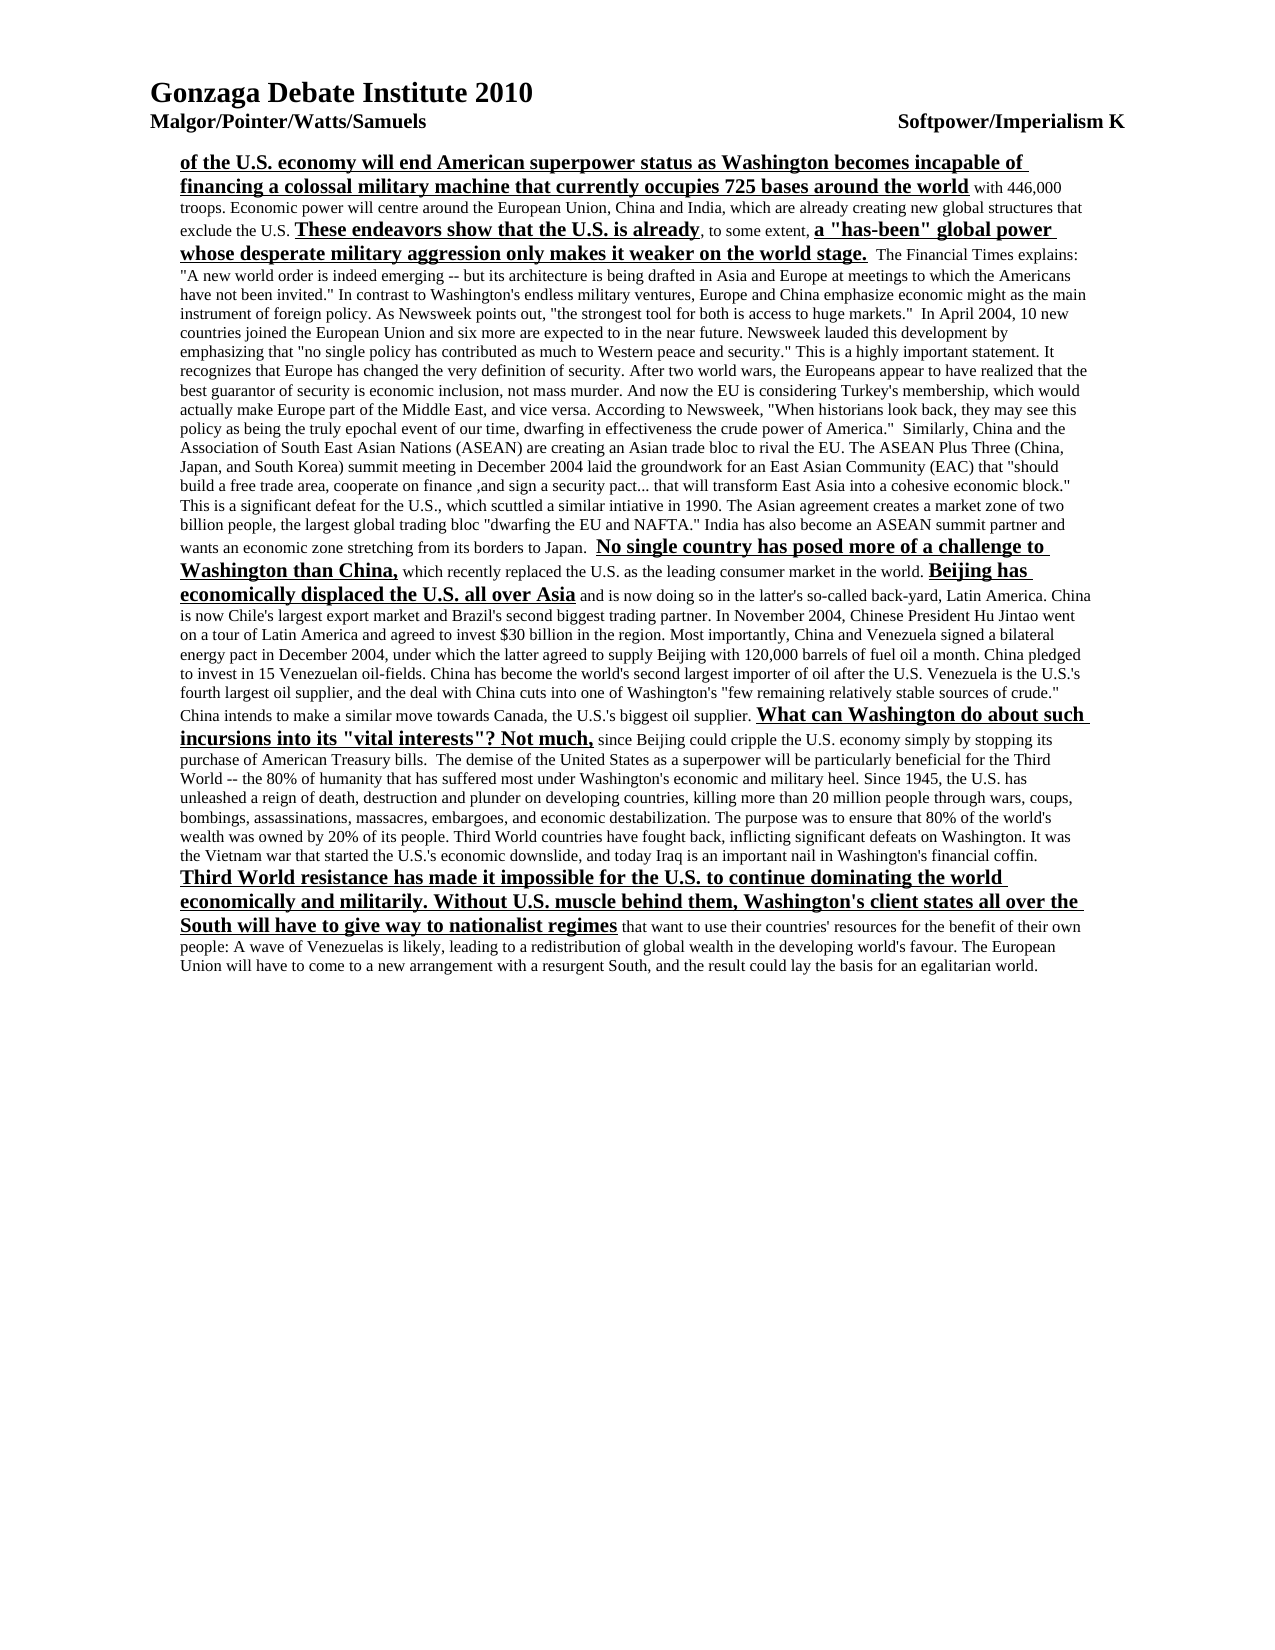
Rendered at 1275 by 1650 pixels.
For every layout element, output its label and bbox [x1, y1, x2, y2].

text [180, 150, 1095, 975]
